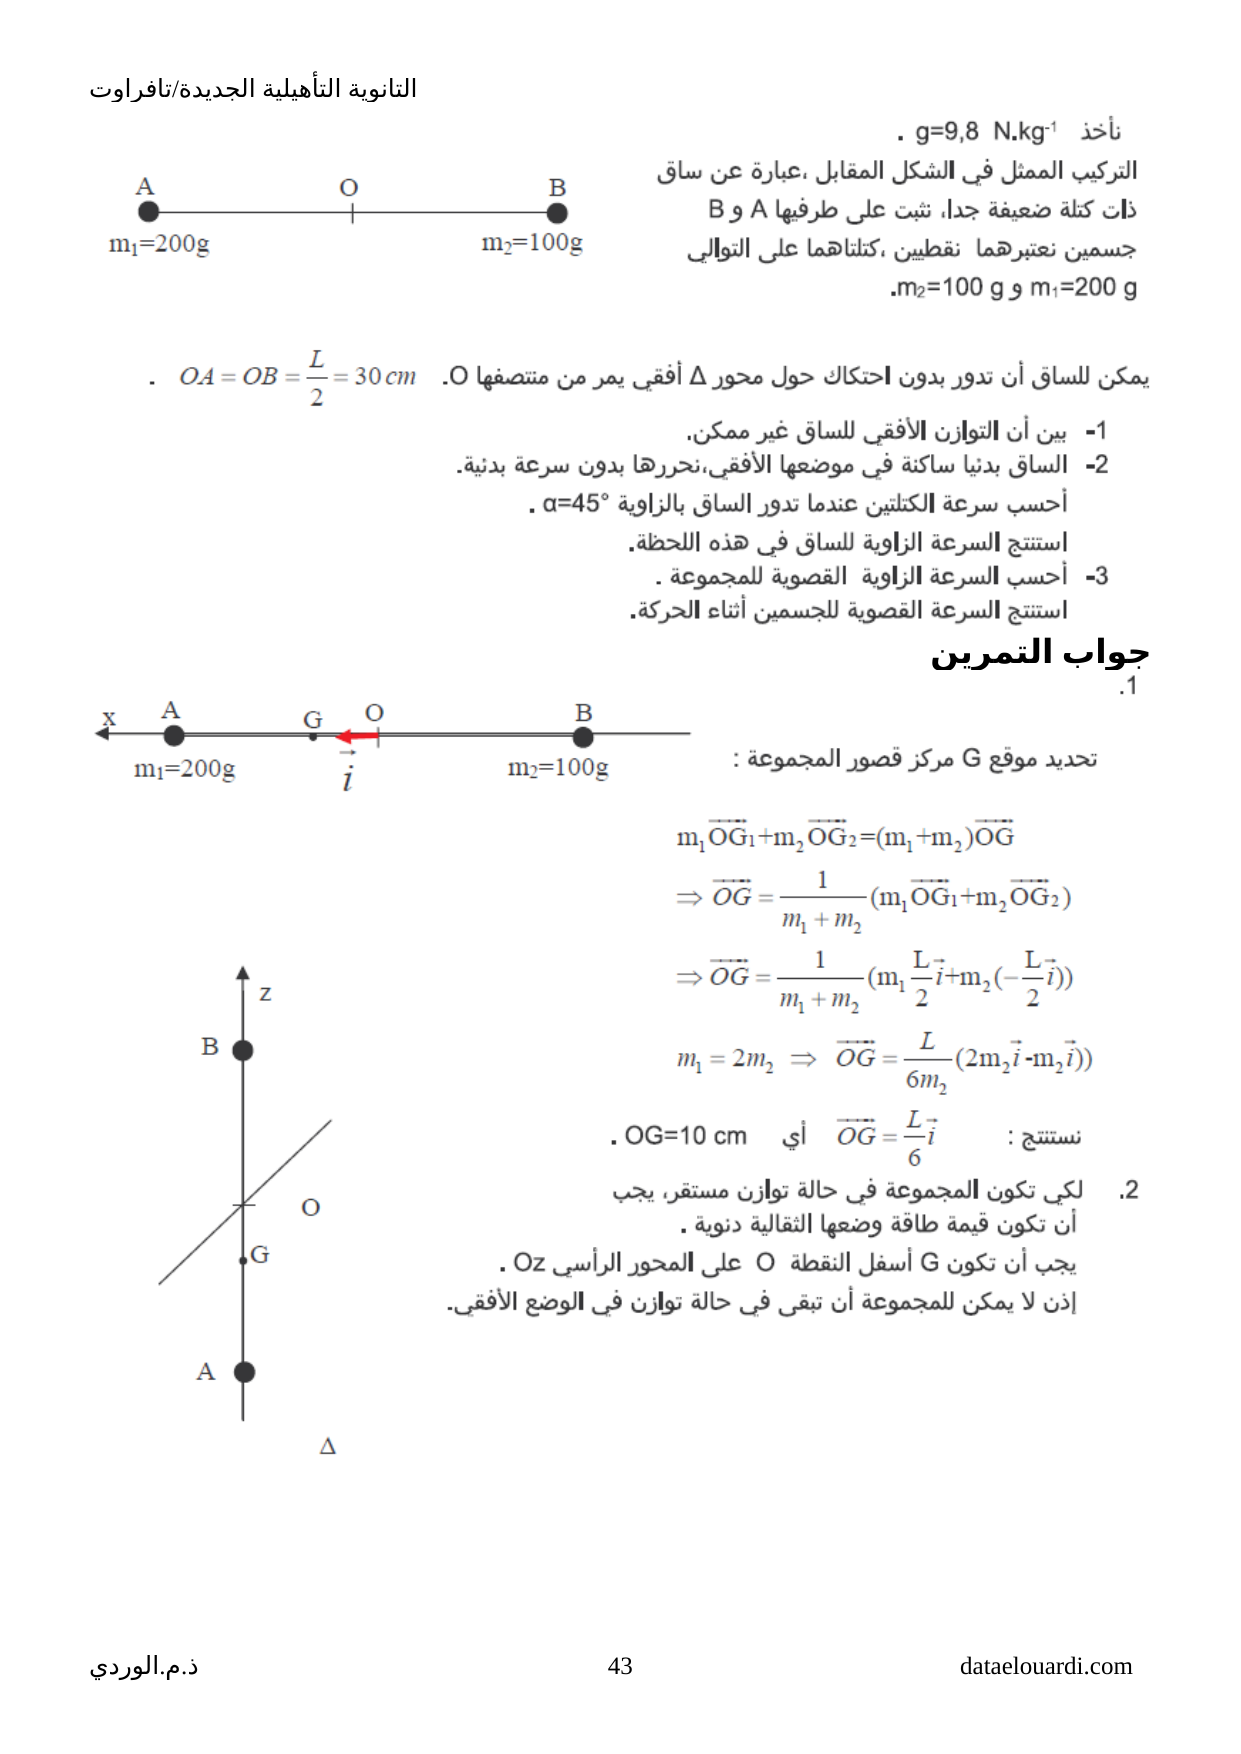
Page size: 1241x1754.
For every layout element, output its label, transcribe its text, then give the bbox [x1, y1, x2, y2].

picture [89, 102, 1152, 633]
text جواب التمرين [89, 633, 1152, 670]
picture [89, 670, 1152, 1467]
